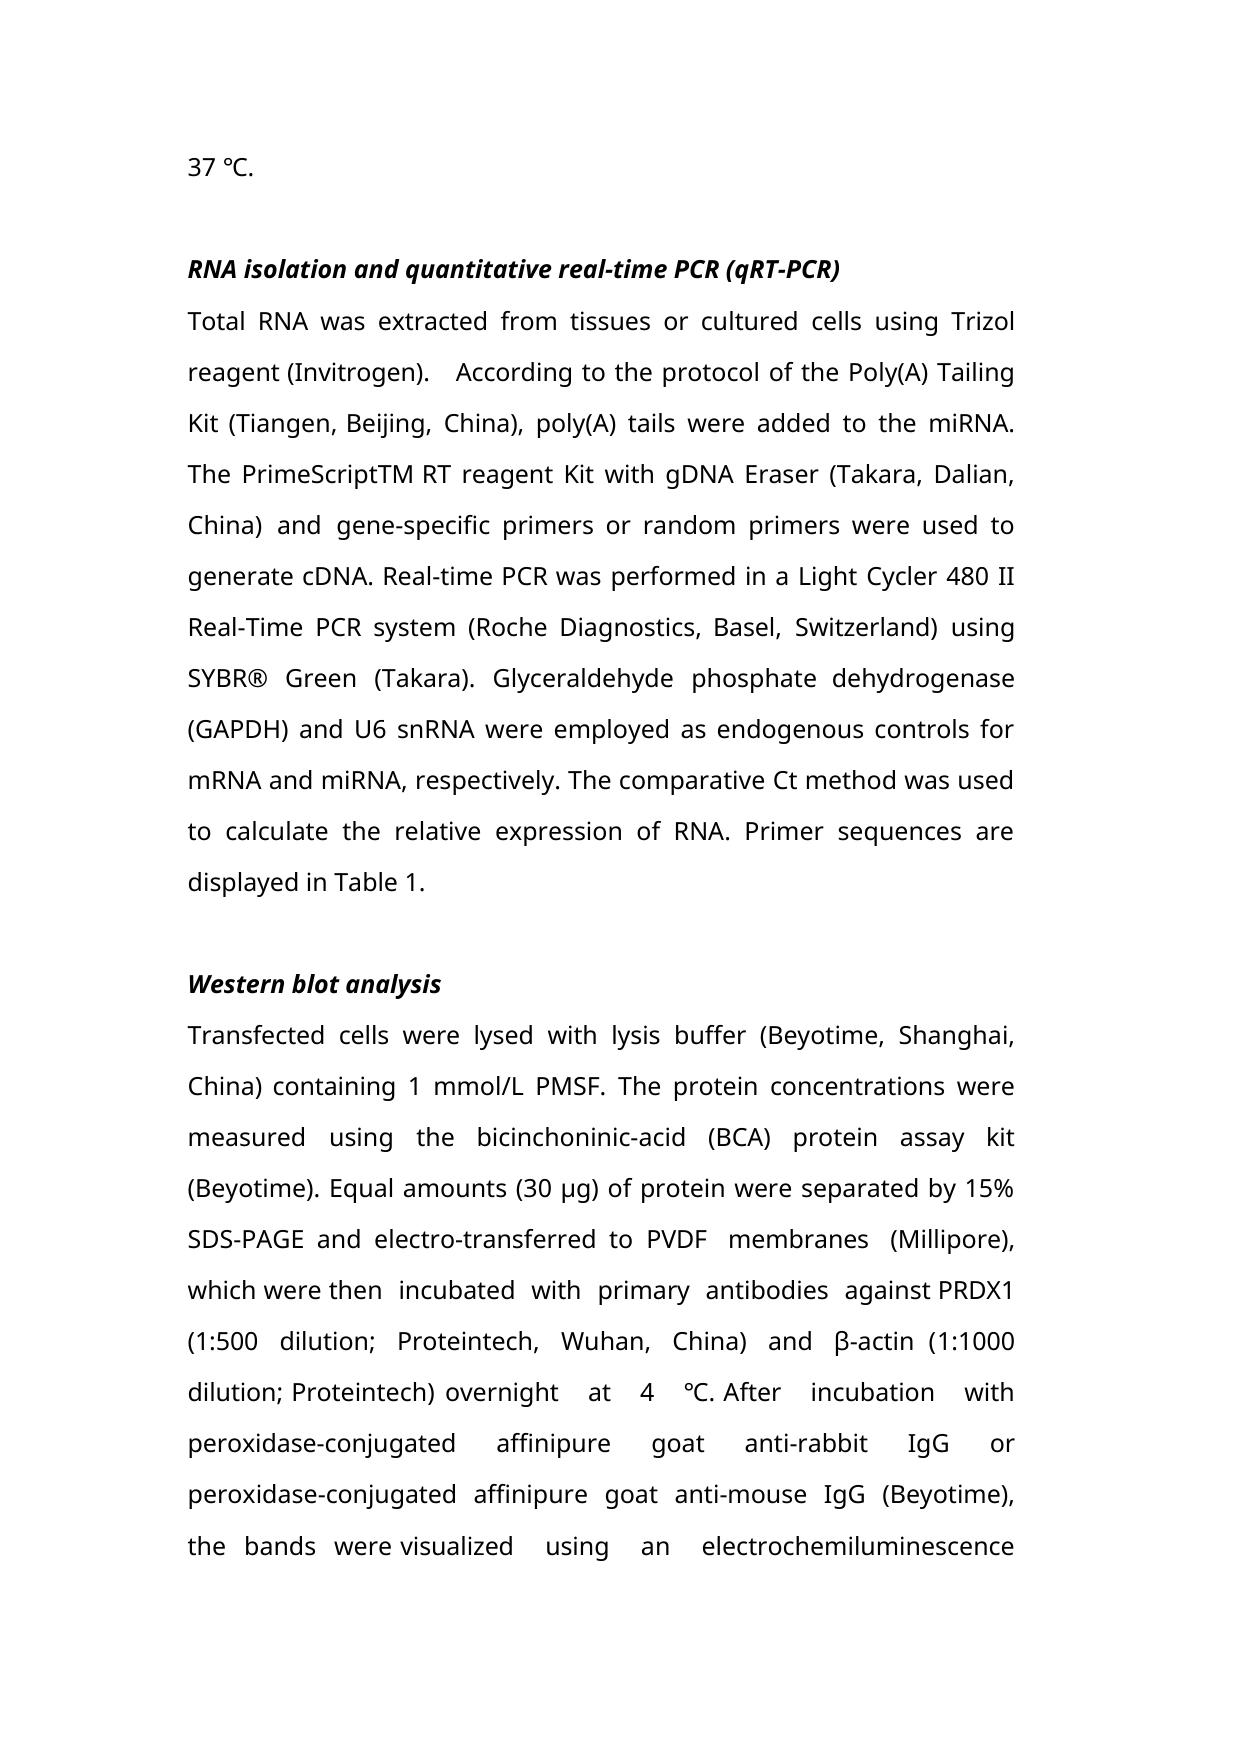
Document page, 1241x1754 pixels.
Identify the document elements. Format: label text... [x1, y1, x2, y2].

text Total RNA was extracted from tissues or cultured cells using Trizol reagent (Invitrogen). According to the protocol of the Poly(A) Tailing Kit (Tiangen, Beijing, China), poly(A) tails were added to the miRNA. The PrimeScriptTM RT reagent Kit with gDNA Eraser (Takara, Dalian, China) and gene-specific primers or random primers were used to generate cDNA. Real-time PCR was performed in a Light Cycler 480 II Real-Time PCR system (Roche Diagnostics, Basel, Switzerland) using SYBR® Green (Takara). Glyceraldehyde phosphate dehydrogenase (GAPDH) and U6 snRNA were employed as endogenous controls for mRNA and miRNA, respectively. The comparative Ct method was used to calculate the relative expression of RNA. Primer sequences are displayed in Table 1. [187, 303, 1015, 899]
text Western blot analysis [187, 967, 1015, 1001]
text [187, 1018, 1015, 1562]
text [187, 150, 1015, 184]
text RNA isolation and quantitative real-time PCR (qRT-PCR) [187, 252, 1015, 286]
